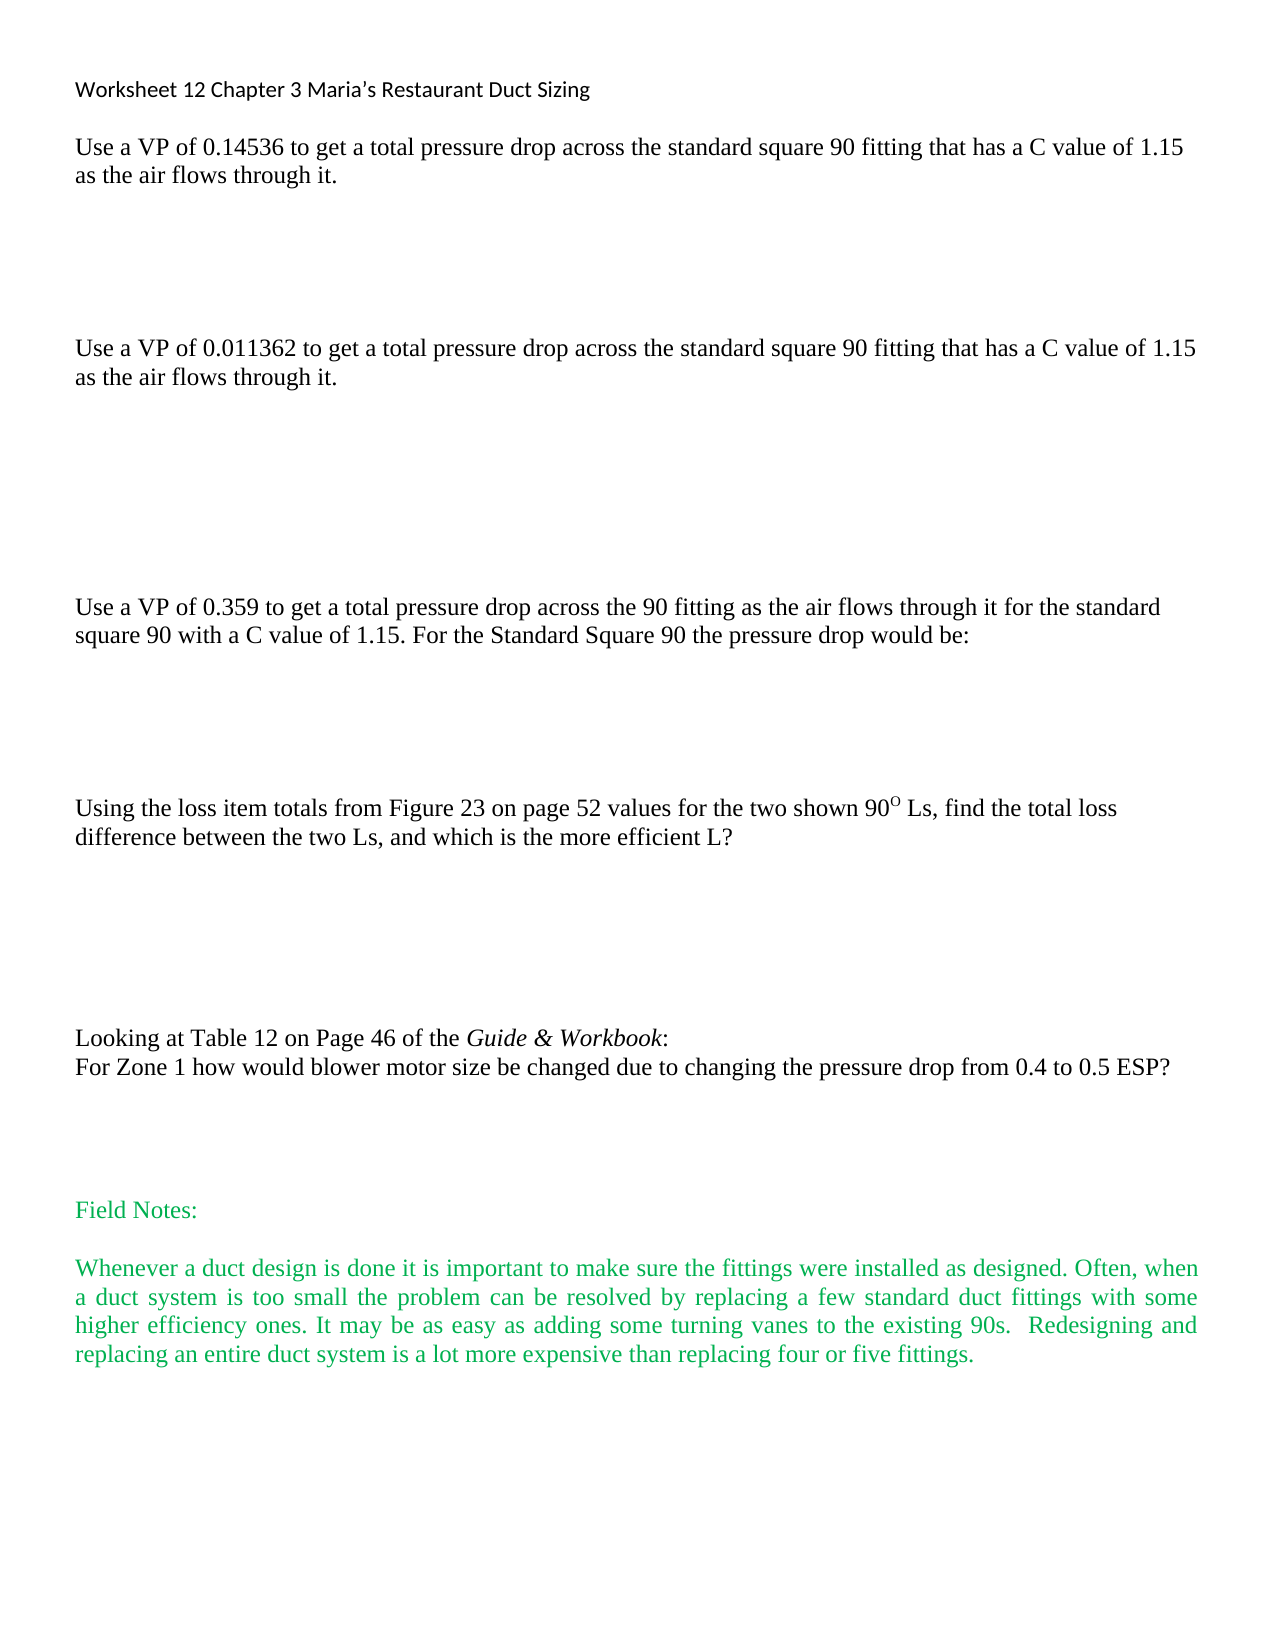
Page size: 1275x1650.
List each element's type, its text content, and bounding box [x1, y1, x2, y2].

text Using the loss item totals from Figure 23 on page 52 values for the two shown 90O Ls, find the total loss difference between the two Ls, and which is the more efficient L? [75, 793, 1200, 851]
text Looking at Table 12 on Page 46 of the Guide & Workbook: [75, 1023, 1200, 1052]
text Use a VP of 0.14536 to get a total pressure drop across the standard square 90 fitting that has a C value of 1.15 as the air flows through it. [75, 132, 1200, 189]
text For Zone 1 how would blower motor size be changed due to changing the pressure drop from 0.4 to 0.5 ESP? [75, 1052, 1200, 1081]
text Use a VP of 0.359 to get a total pressure drop across the 90 fitting as the air flows through it for the standard square 90 with a C value of 1.15. For the Standard Square 90 the pressure drop would be: [75, 592, 1200, 649]
text Field Notes: [75, 1196, 1200, 1224]
text Whenever a duct design is done it is important to make sure the fittings were installed as designed. Often, when a duct system is too small the problem can be resolved by replacing a few standard duct fittings with some higher efficiency ones. It may be as easy as adding some turning vanes to the existing 90s. Redesigning and replacing an entire duct system is a lot more expensive than replacing four or five fittings. [75, 1253, 1200, 1368]
text Use a VP of 0.011362 to get a total pressure drop across the standard square 90 fitting that has a C value of 1.15 as the air flows through it. [75, 333, 1200, 391]
